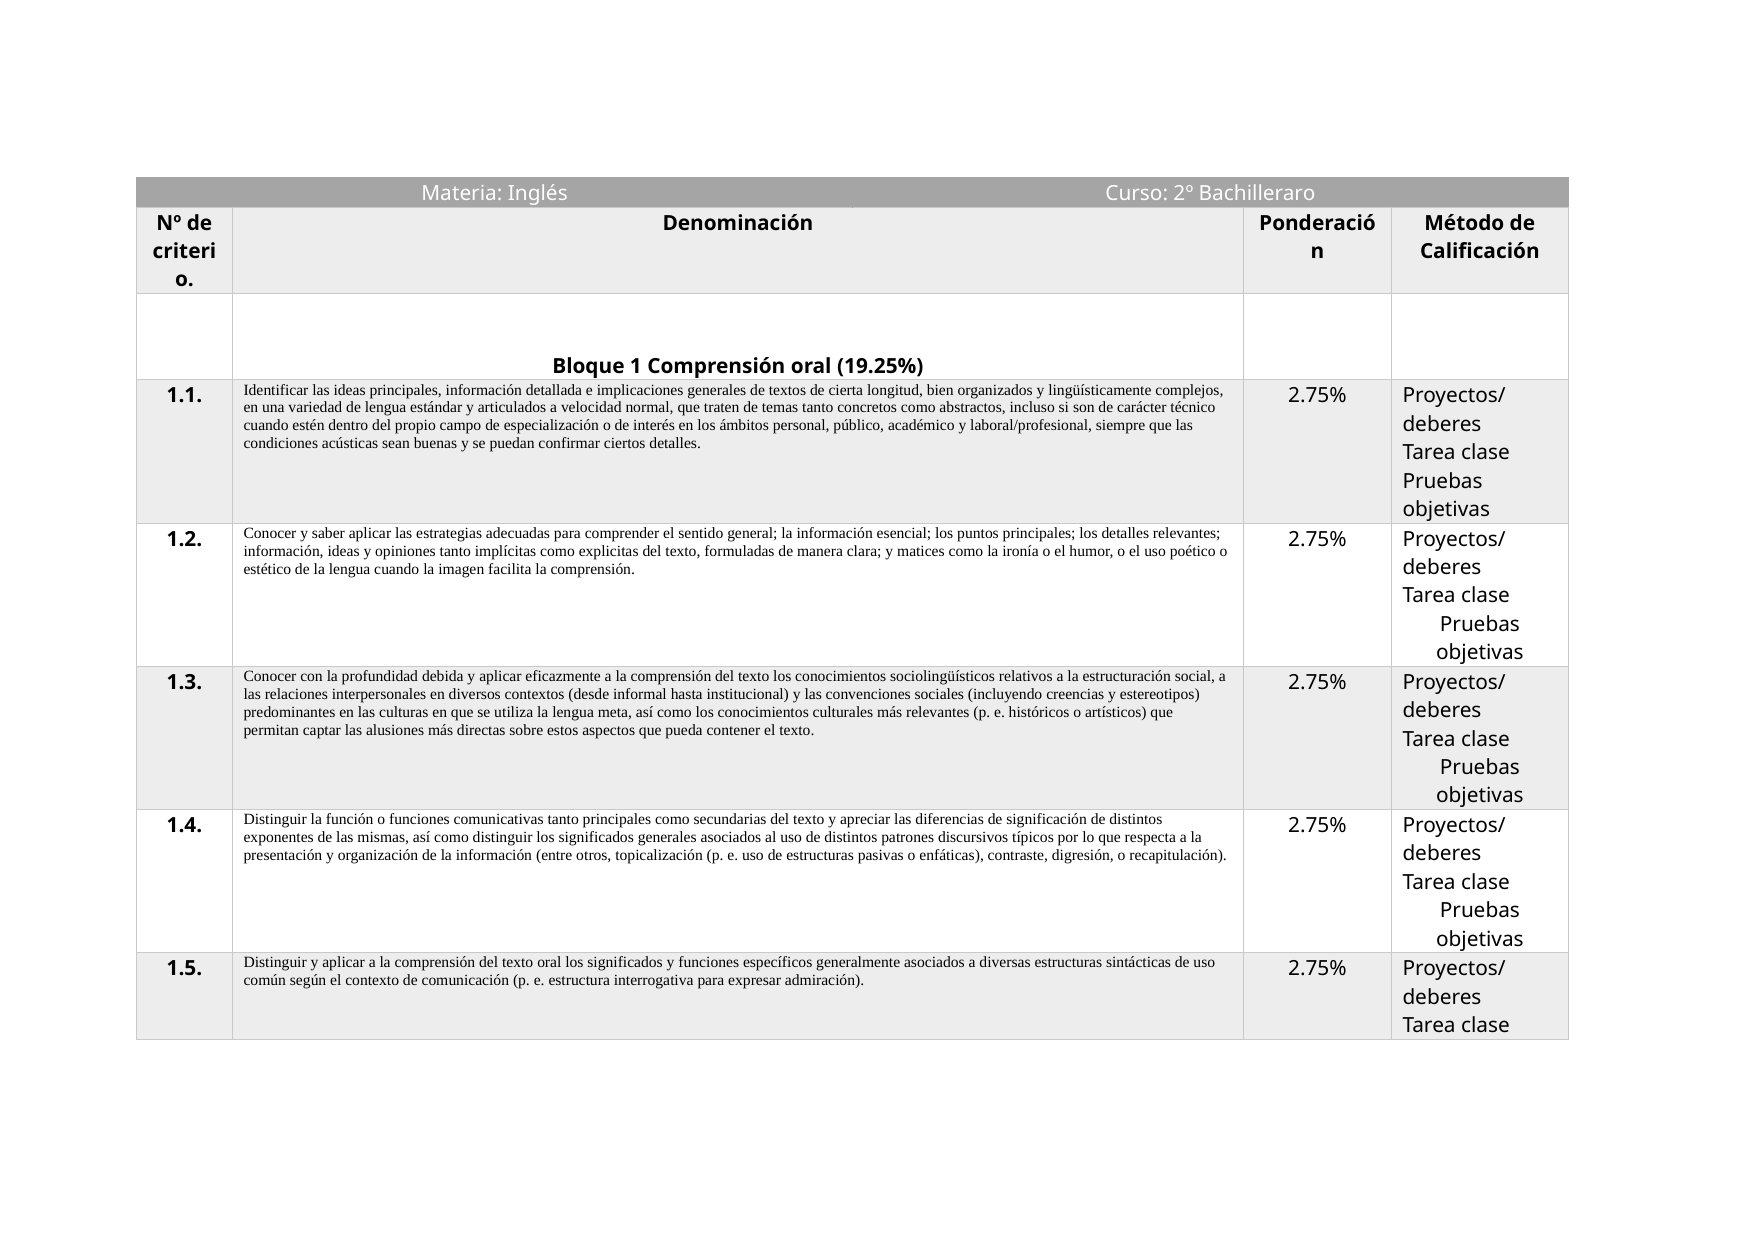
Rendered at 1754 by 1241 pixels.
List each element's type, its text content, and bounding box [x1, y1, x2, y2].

table_cell Método de Calificación [1392, 208, 1568, 293]
table_cell Conocer y saber aplicar las estrategias adecuadas para comprender el sentido general; la información esencial; los puntos principales; los detalles relevantes; información, ideas y opiniones tanto implícitas como explicitas del texto, formuladas de manera clara; y matices como la ironía o el humor, o el uso poético o estético de la lengua cuando la imagen facilita la comprensión. [233, 524, 1243, 666]
table_cell 2.75% [1244, 810, 1391, 952]
table_cell Distinguir la función o funciones comunicativas tanto principales como secundarias del texto y apreciar las diferencias de significación de distintos exponentes de las mismas, así como distinguir los significados generales asociados al uso de distintos patrones discursivos típicos por lo que respecta a la presentación y organización de la información (entre otros, topicalización (p. e. uso de estructuras pasivas o enfáticas), contraste, digresión, o recapitulación). [233, 810, 1243, 952]
table_cell [1392, 294, 1568, 379]
table_cell Nº de criterio. [137, 208, 232, 293]
table_cell [1244, 294, 1391, 379]
table_header Curso: 2º Bachilleraro [853, 178, 1568, 207]
table_cell 2.75% [1244, 524, 1391, 666]
table_cell 1.3. [137, 667, 232, 809]
table_cell 2.75% [1244, 380, 1391, 523]
table_cell 1.1. [137, 380, 232, 523]
table_cell [137, 294, 232, 379]
table_cell Denominación [233, 208, 1243, 293]
table_cell Proyectos/deberes Tarea clase Pruebas objetivas [1392, 667, 1568, 809]
table_cell Ponderación [1244, 208, 1391, 293]
table_cell Identificar las ideas principales, información detallada e implicaciones generales de textos de cierta longitud, bien organizados y lingüísticamente complejos, en una variedad de lengua estándar y articulados a velocidad normal, que traten de temas tanto concretos como abstractos, incluso si son de carácter técnico cuando estén dentro del propio campo de especialización o de interés en los ámbitos personal, público, académico y laboral/profesional, siempre que las condiciones acústicas sean buenas y se puedan confirmar ciertos detalles. [233, 380, 1243, 523]
table_cell Conocer con la profundidad debida y aplicar eficazmente a la comprensión del texto los conocimientos sociolingüísticos relativos a la estructuración social, a las relaciones interpersonales en diversos contextos (desde informal hasta institucional) y las convenciones sociales (incluyendo creencias y estereotipos) predominantes en las culturas en que se utiliza la lengua meta, así como los conocimientos culturales más relevantes (p. e. históricos o artísticos) que permitan captar las alusiones más directas sobre estos aspectos que pueda contener el texto. [233, 667, 1243, 809]
table_cell Proyectos/deberes Tarea clase Pruebas objetivas [1392, 380, 1568, 523]
table_cell Proyectos/deberes Tarea clase Pruebas objetivas [1392, 524, 1568, 666]
table_cell Bloque 1 Comprensión oral (19.25%) [233, 294, 1243, 379]
table_header Materia: Inglés [137, 178, 852, 207]
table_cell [233, 953, 1243, 1039]
table_cell Proyectos/deberes Tarea clase Pruebas objetivas [1392, 810, 1568, 952]
table_cell 2.75% [1244, 953, 1391, 1039]
table_cell 2.75% [1244, 667, 1391, 809]
table_cell 1.5. [137, 953, 232, 1039]
table_cell 1.2. [137, 524, 232, 666]
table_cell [1392, 953, 1568, 1039]
table_cell 1.4. [137, 810, 232, 952]
